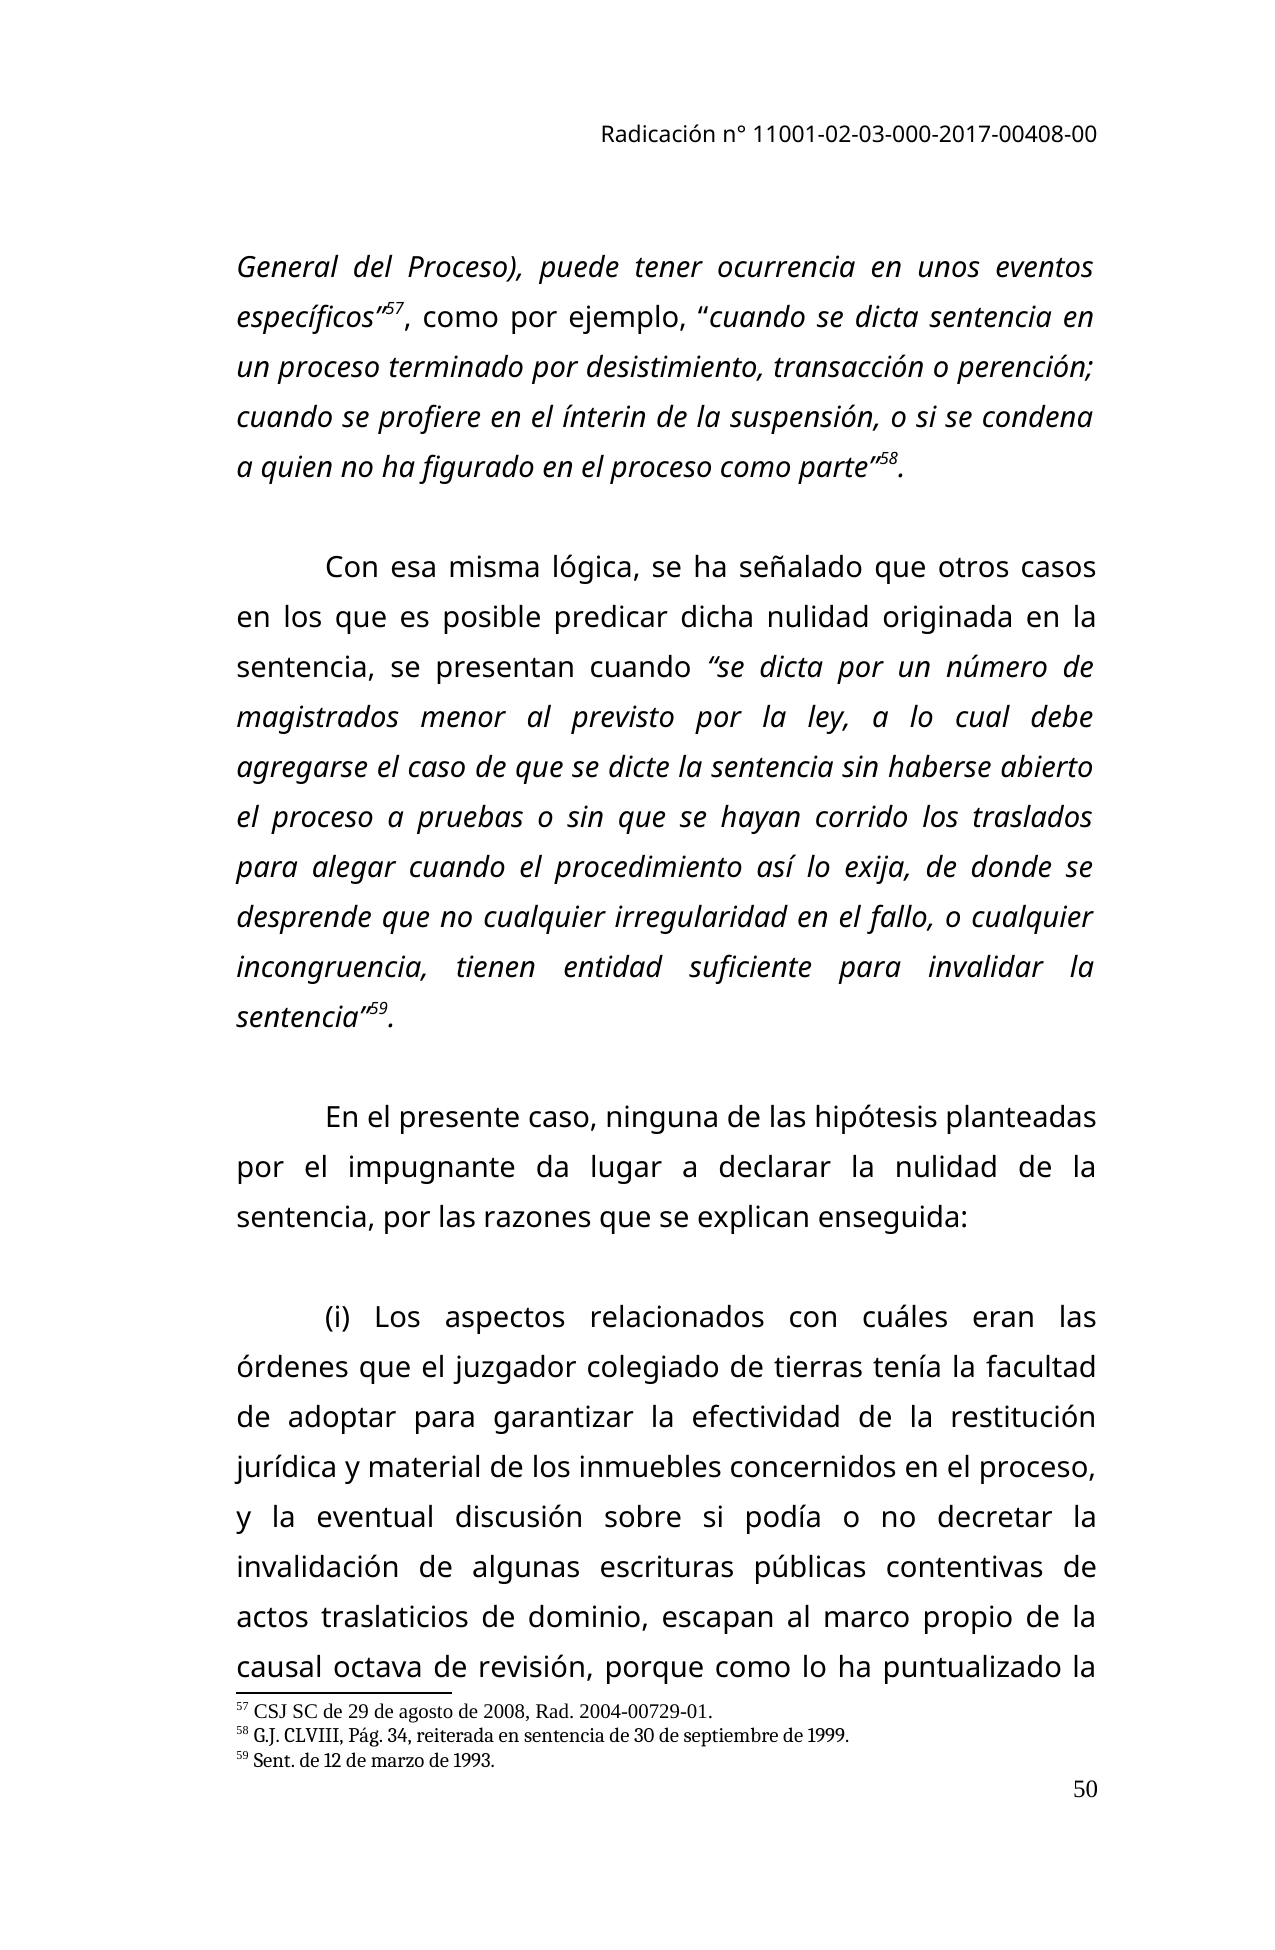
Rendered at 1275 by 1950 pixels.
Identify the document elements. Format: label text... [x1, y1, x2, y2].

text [236, 236, 1098, 486]
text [236, 1286, 1098, 1686]
text Con esa misma lógica, se ha señalado que otros casos en los que es posible predicar dicha nulidad originada en la sentencia, se presentan cuando “se dicta por un número de magistrados menor al previsto por la ley, a lo cual debe agregarse el caso de que se dicte la sentencia sin haberse abierto el proceso a pruebas o sin que se hayan corrido los traslados para alegar cuando el procedimiento así lo exija, de donde se desprende que no cualquier irregularidad en el fallo, o cualquier incongruencia, tienen entidad suficiente para invalidar la sentencia”. [236, 536, 1098, 1036]
text En el presente caso, ninguna de las hipótesis planteadas por el impugnante da lugar a declarar la nulidad de la sentencia, por las razones que se explican enseguida: [236, 1086, 1098, 1236]
